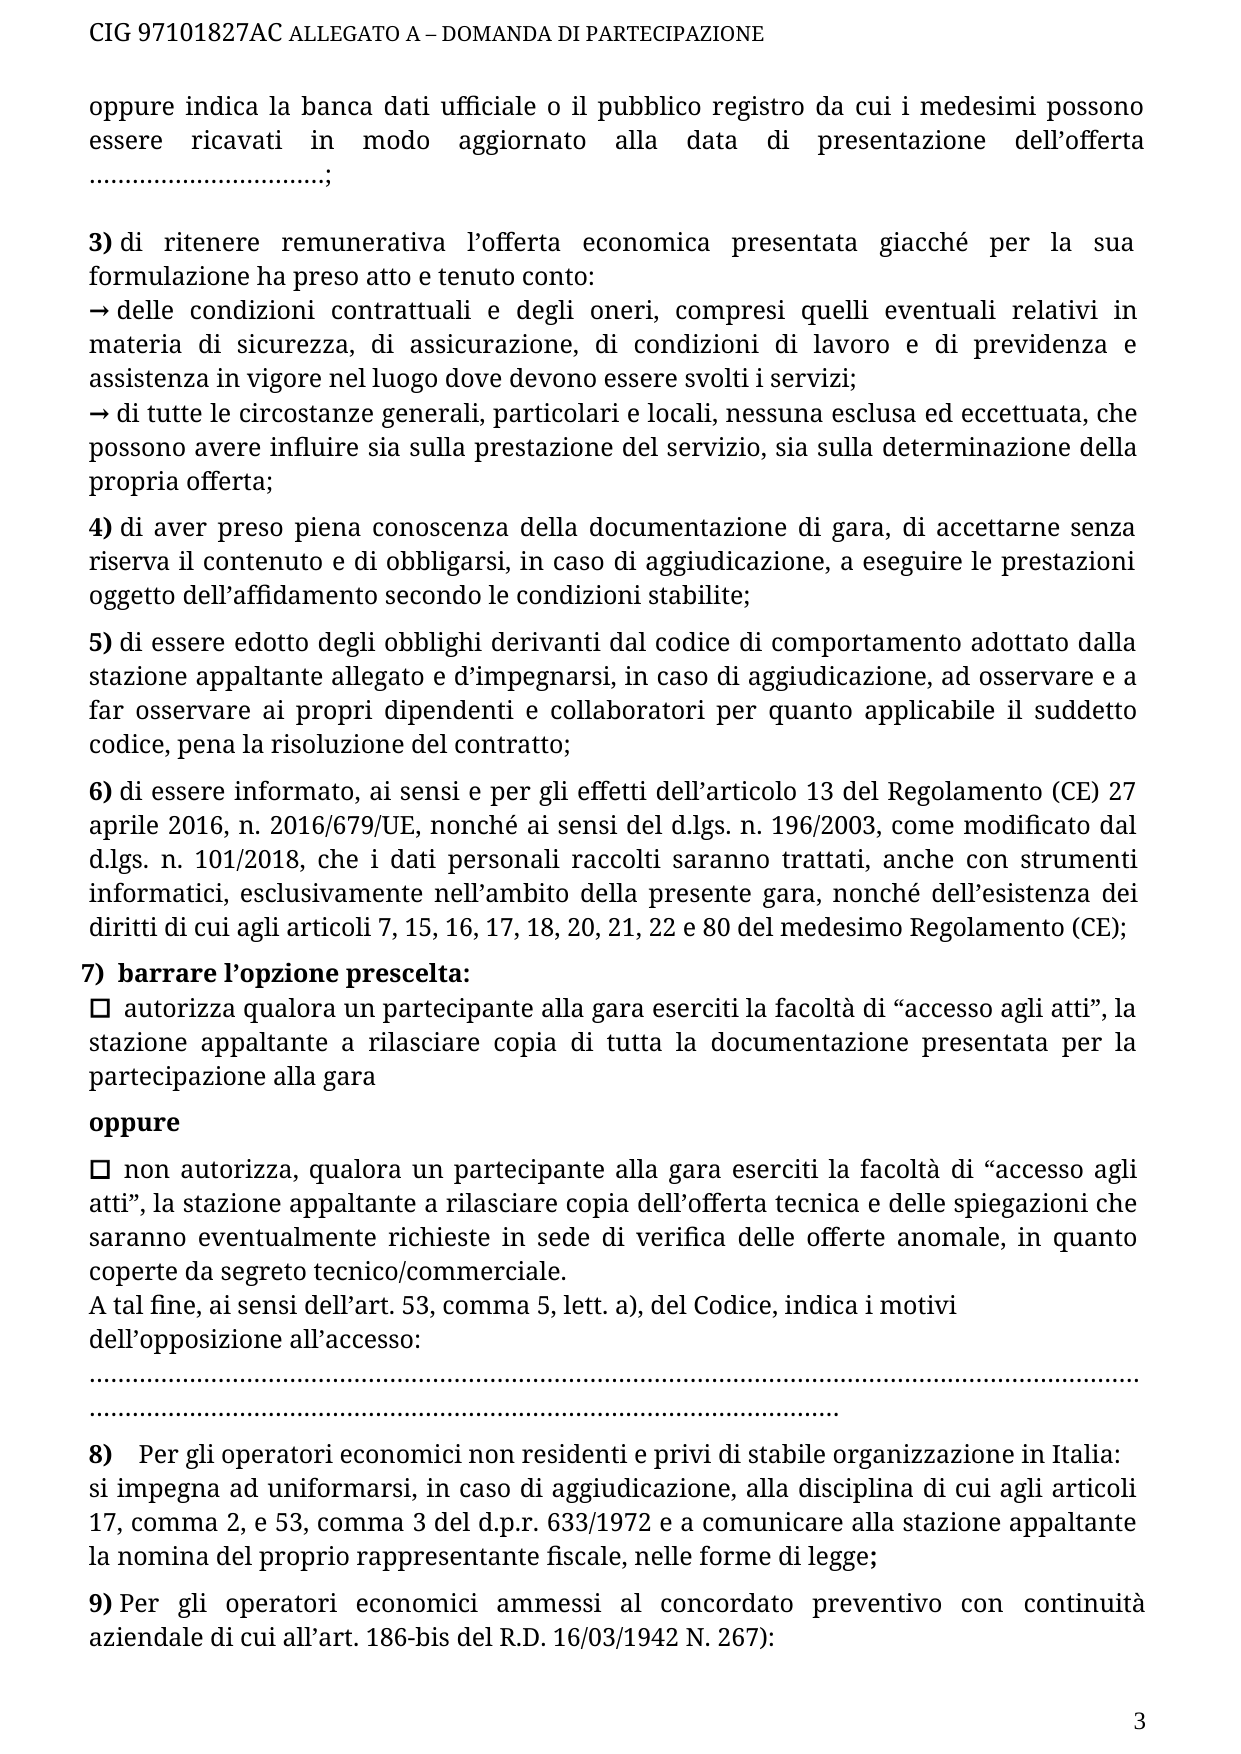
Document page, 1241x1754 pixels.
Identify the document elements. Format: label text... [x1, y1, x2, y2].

list di tutte le circostanze generali, particolari e locali, nessuna esclusa ed eccettuata, che possono avere influire sia sulla prestazione del servizio, sia sulla determinazione della propria offerta; [89, 395, 1139, 497]
list non autorizza, qualora un partecipante alla gara eserciti la facoltà di “accesso agli atti”, la stazione appaltante a rilasciare copia dell’offerta tecnica e delle spiegazioni che saranno eventualmente richieste in sede di verifica delle offerte anomale, in quanto coperte da segreto tecnico/commerciale. [89, 1151, 1139, 1288]
list di essere edotto degli obblighi derivanti dal codice di comportamento adottato dalla stazione appaltante allegato e d’impegnarsi, in caso di aggiudicazione, ad osservare e a far osservare ai propri dipendenti e collaboratori per quanto applicabile il suddetto codice, pena la risoluzione del contratto; [89, 624, 1139, 761]
text oppure indica la banca dati ufficiale o il pubblico registro da cui i medesimi possono essere ricavati in modo aggiornato alla data di presentazione dell’offerta ……………………………; [89, 89, 1146, 191]
list barrare l’opzione prescelta: [81, 956, 1136, 990]
text A tal fine, ai sensi dell’art. 53, comma 5, lett. a), del Codice, indica i motivi dell’opposizione all’accesso: ……………………………………………………………………………………………………………………………………………………………………………………………………………………………… [89, 1288, 1146, 1424]
list autorizza qualora un partecipante alla gara eserciti la facoltà di “accesso agli atti”, la stazione appaltante a rilasciare copia di tutta la documentazione presentata per la partecipazione alla gara [89, 990, 1139, 1092]
list Per gli operatori economici ammessi al concordato preventivo con continuità aziendale di cui all’art. 186-bis del R.D. 16/03/1942 N. 267): [89, 1585, 1146, 1653]
list Per gli operatori economici non residenti e privi di stabile organizzazione in Italia: [89, 1436, 1139, 1471]
list delle condizioni contrattuali e degli oneri, compresi quelli eventuali relativi in materia di sicurezza, di assicurazione, di condizioni di lavoro e di previdenza e assistenza in vigore nel luogo dove devono essere svolti i servizi; [89, 293, 1139, 395]
list di essere informato, ai sensi e per gli effetti dell’articolo 13 del Regolamento (CE) 27 aprile 2016, n. 2016/679/UE, nonché ai sensi del d.lgs. n. 196/2003, come modificato dal d.lgs. n. 101/2018, che i dati personali raccolti saranno trattati, anche con strumenti informatici, esclusivamente nell’ambito della presente gara, nonché dell’esistenza dei diritti di cui agli articoli 7, 15, 16, 17, 18, 20, 21, 22 e 80 del medesimo Regolamento (CE); [89, 773, 1139, 944]
list di ritenere remunerativa l’offerta economica presentata giacché per la sua formulazione ha preso atto e tenuto conto: [89, 225, 1136, 293]
list si impegna ad uniformarsi, in caso di aggiudicazione, alla disciplina di cui agli articoli 17, comma 2, e 53, comma 3 del d.p.r. 633/1972 e a comunicare alla stazione appaltante la nomina del proprio rappresentante fiscale, nelle forme di legge; [89, 1471, 1139, 1573]
list di aver preso piena conoscenza della documentazione di gara, di accettarne senza riserva il contenuto e di obbligarsi, in caso di aggiudicazione, a eseguire le prestazioni oggetto dell’affidamento secondo le condizioni stabilite; [89, 510, 1136, 612]
text oppure [89, 1105, 1139, 1139]
